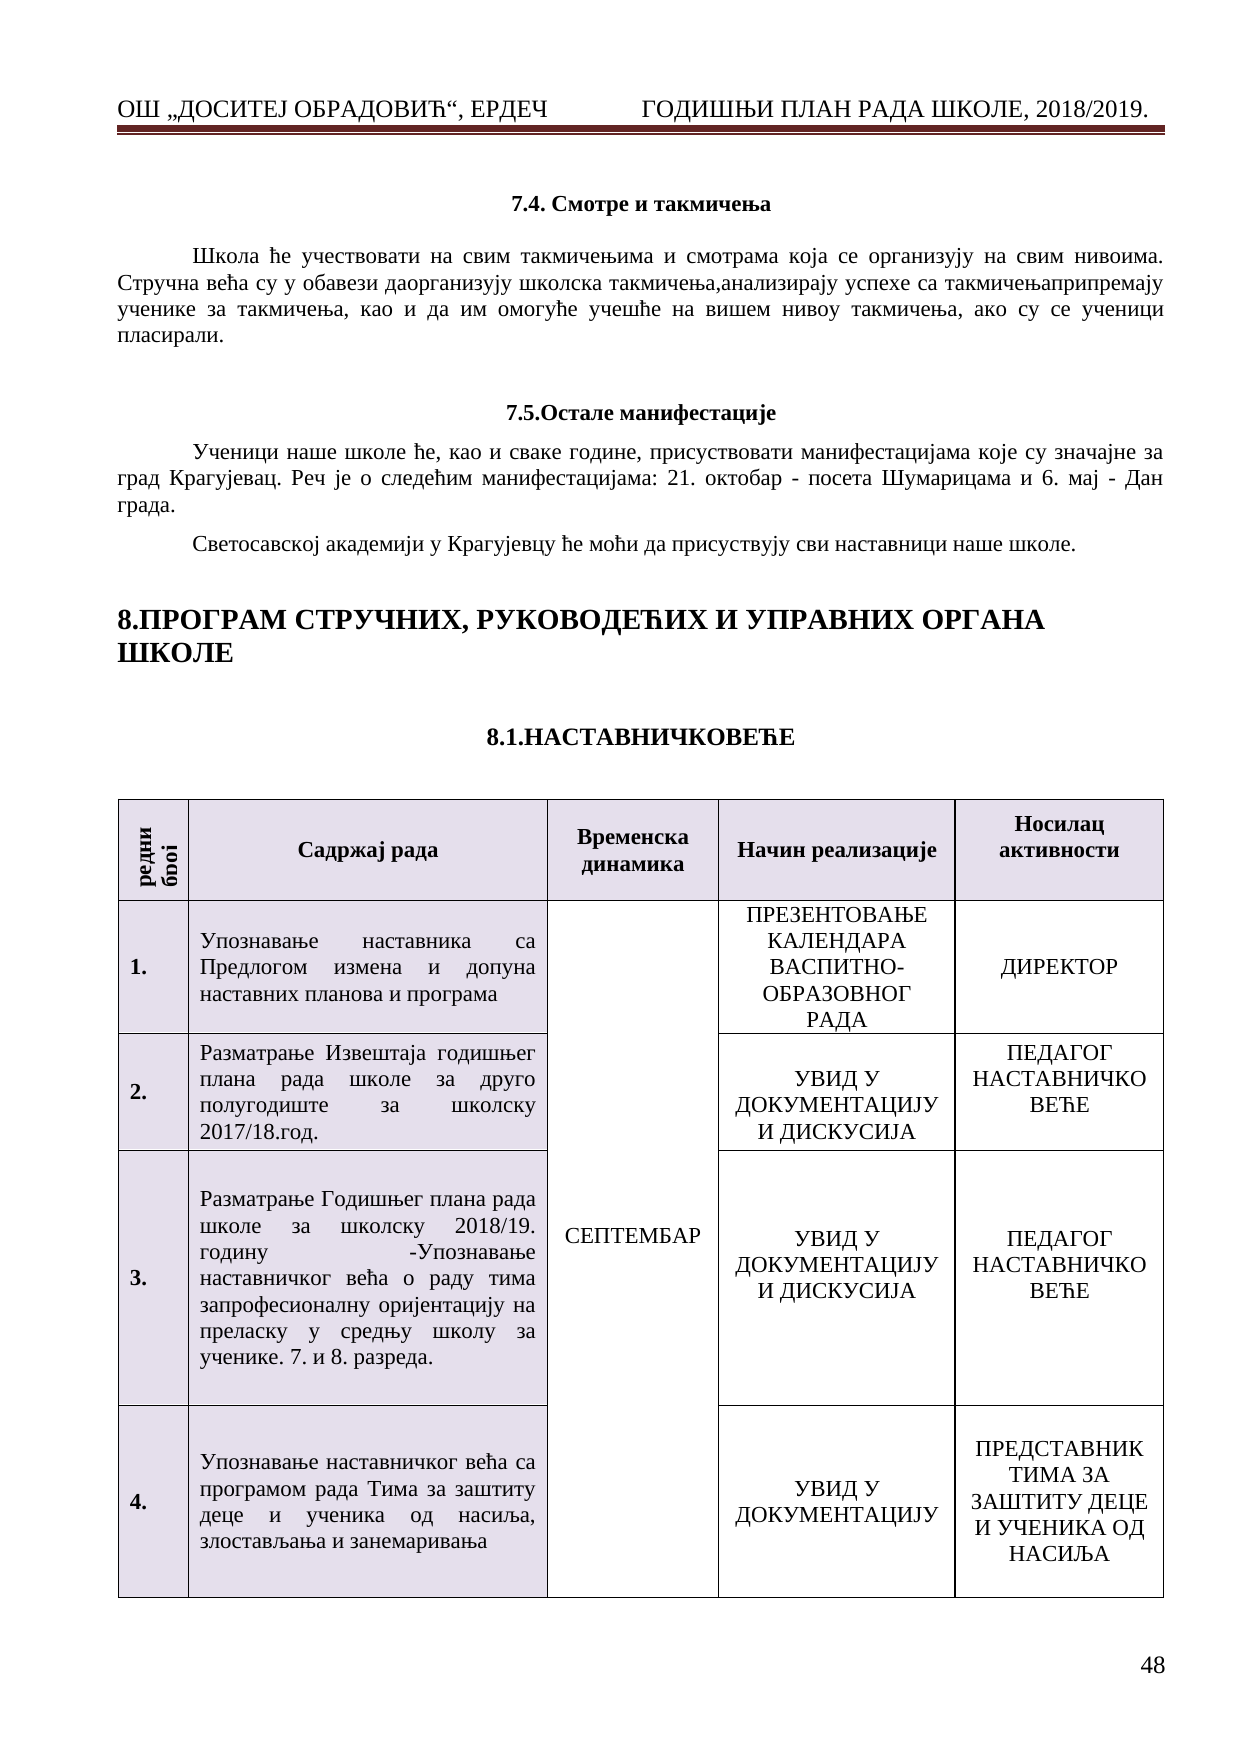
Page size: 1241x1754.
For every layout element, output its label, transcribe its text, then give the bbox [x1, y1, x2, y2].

text 8.ПРОГРАМ СТРУЧНИХ, РУКОВОДЕЋИХ И УПРАВНИХ ОРГАНА ШКОЛЕ [117, 602, 1165, 669]
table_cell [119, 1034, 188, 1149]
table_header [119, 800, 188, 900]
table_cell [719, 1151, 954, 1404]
list 7.5.Остале манифестације [117, 399, 1165, 426]
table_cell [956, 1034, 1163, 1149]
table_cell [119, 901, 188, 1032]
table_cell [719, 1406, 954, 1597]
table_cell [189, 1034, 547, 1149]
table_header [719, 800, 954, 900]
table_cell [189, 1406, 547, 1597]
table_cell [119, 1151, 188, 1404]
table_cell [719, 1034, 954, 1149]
text Ученици наше школе ће, као и сваке године, присуствовати манифестацијама које су значајне за град Крагујевац. Реч је о следећим манифестацијама: 21. октобар - посета Шумарицама и 6. мај - Дан града. [117, 438, 1165, 517]
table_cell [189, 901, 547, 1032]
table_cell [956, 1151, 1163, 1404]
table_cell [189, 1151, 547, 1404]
text 8.1.Наставничковеће [117, 722, 1165, 751]
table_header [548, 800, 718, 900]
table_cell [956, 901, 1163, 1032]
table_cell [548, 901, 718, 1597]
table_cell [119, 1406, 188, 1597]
text Школа ће учествовати на свим такмичењима и смотрама која се организују на свим нивоима. Стручна већа су у обавези даорганизују школска такмичења,анализирају успехе са такмичењаприпремају ученике за такмичења, као и да им омогуће учешће на вишем нивоу такмичења, ако су се ученици пласирали. [117, 242, 1165, 348]
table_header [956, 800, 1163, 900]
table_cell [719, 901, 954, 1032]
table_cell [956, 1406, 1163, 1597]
text Светосавској академији у Крагујевцу ће моћи да присуствују сви наставници наше школе. [117, 530, 1165, 556]
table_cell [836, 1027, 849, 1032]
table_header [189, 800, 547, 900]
text 7.4. Смотре и такмичења [117, 190, 1165, 216]
